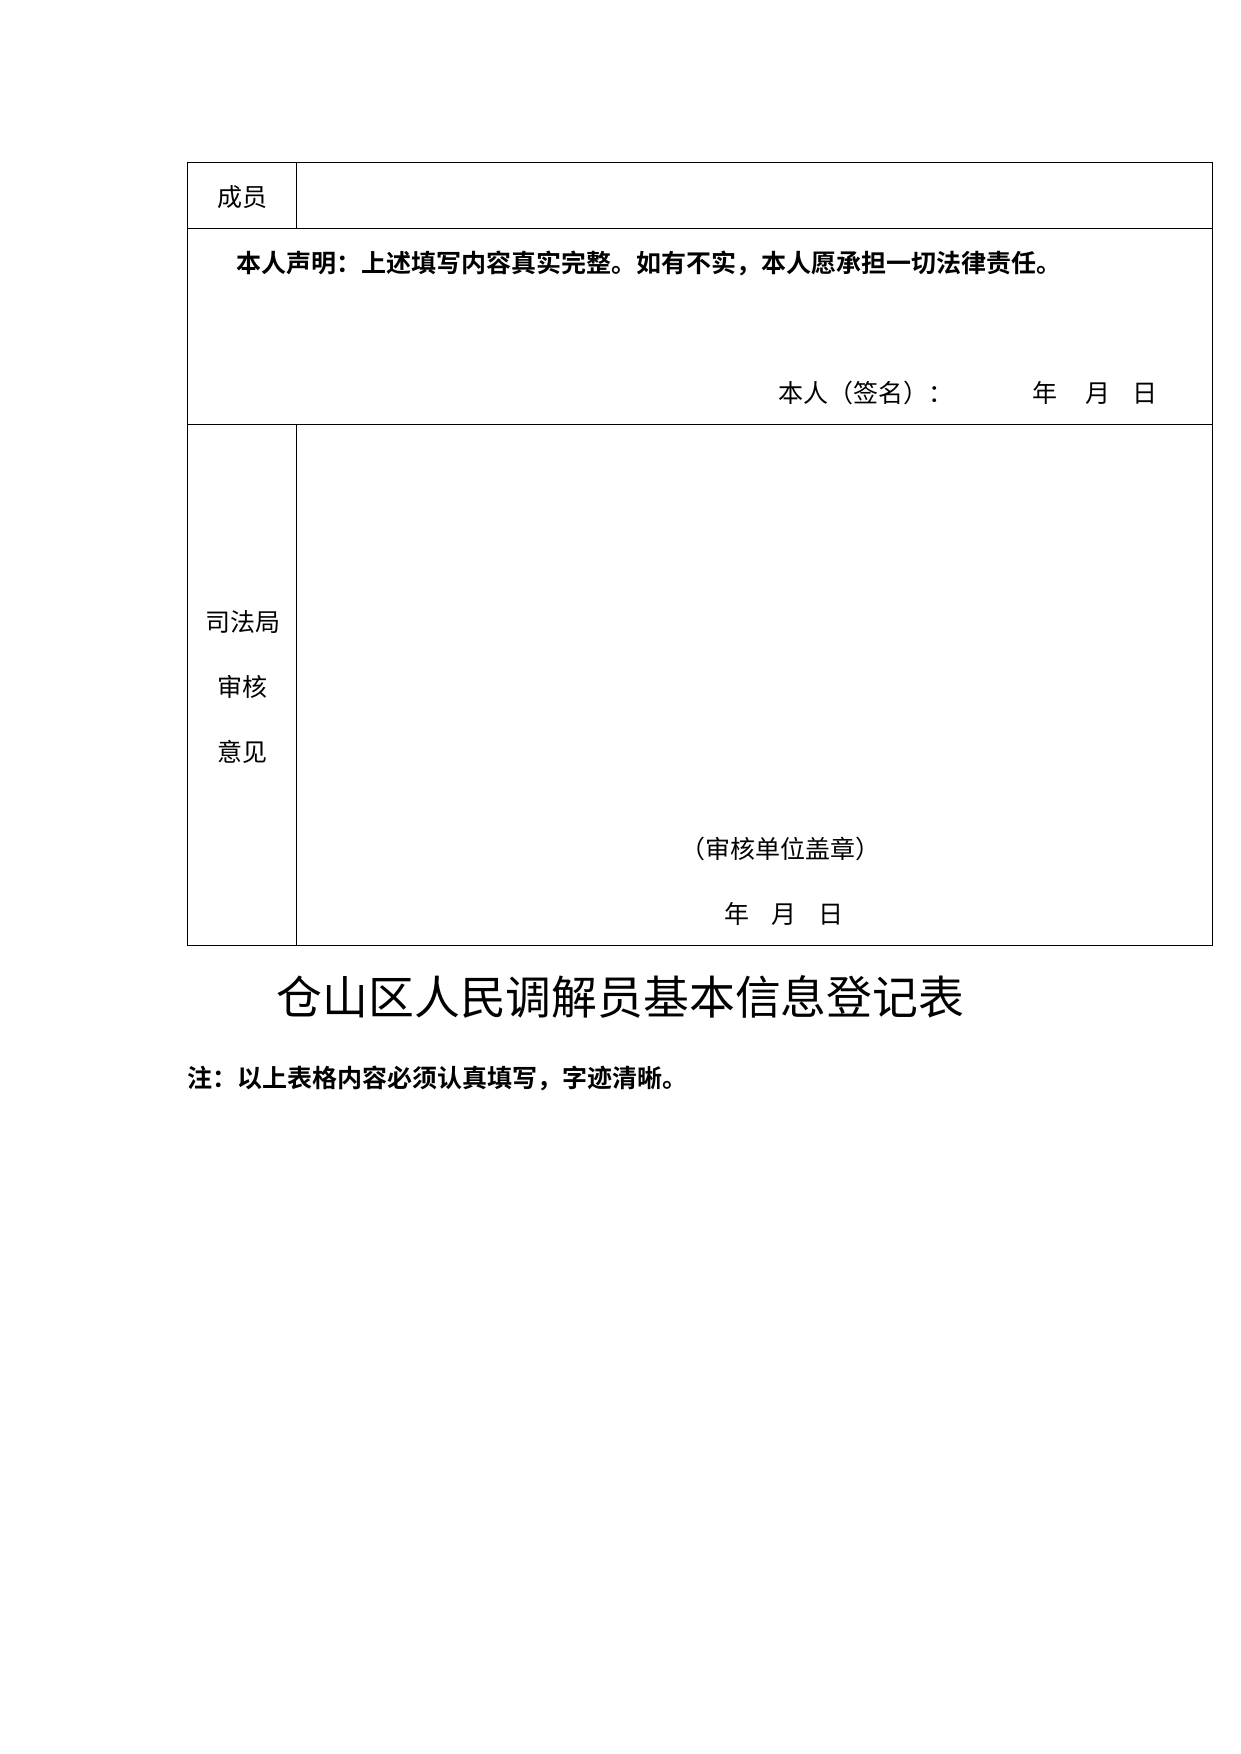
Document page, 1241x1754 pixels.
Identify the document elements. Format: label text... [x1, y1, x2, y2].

table_cell （审核单位盖章） 年 月 日 [297, 425, 1212, 945]
text 仓山区人民调解员基本信息登记表 [187, 946, 1053, 1044]
table_cell [297, 163, 1212, 228]
text 注：以上表格内容必须认真填写，字迹清晰。 [187, 1044, 1053, 1109]
table_cell 家庭 主要 成员 [188, 163, 296, 228]
table_cell 本人声明：上述填写内容真实完整。如有不实，本人愿承担一切法律责任。 本人（签名）： 年 月 日 [188, 229, 1212, 424]
table_cell 司法局审核 意见 [188, 425, 296, 945]
